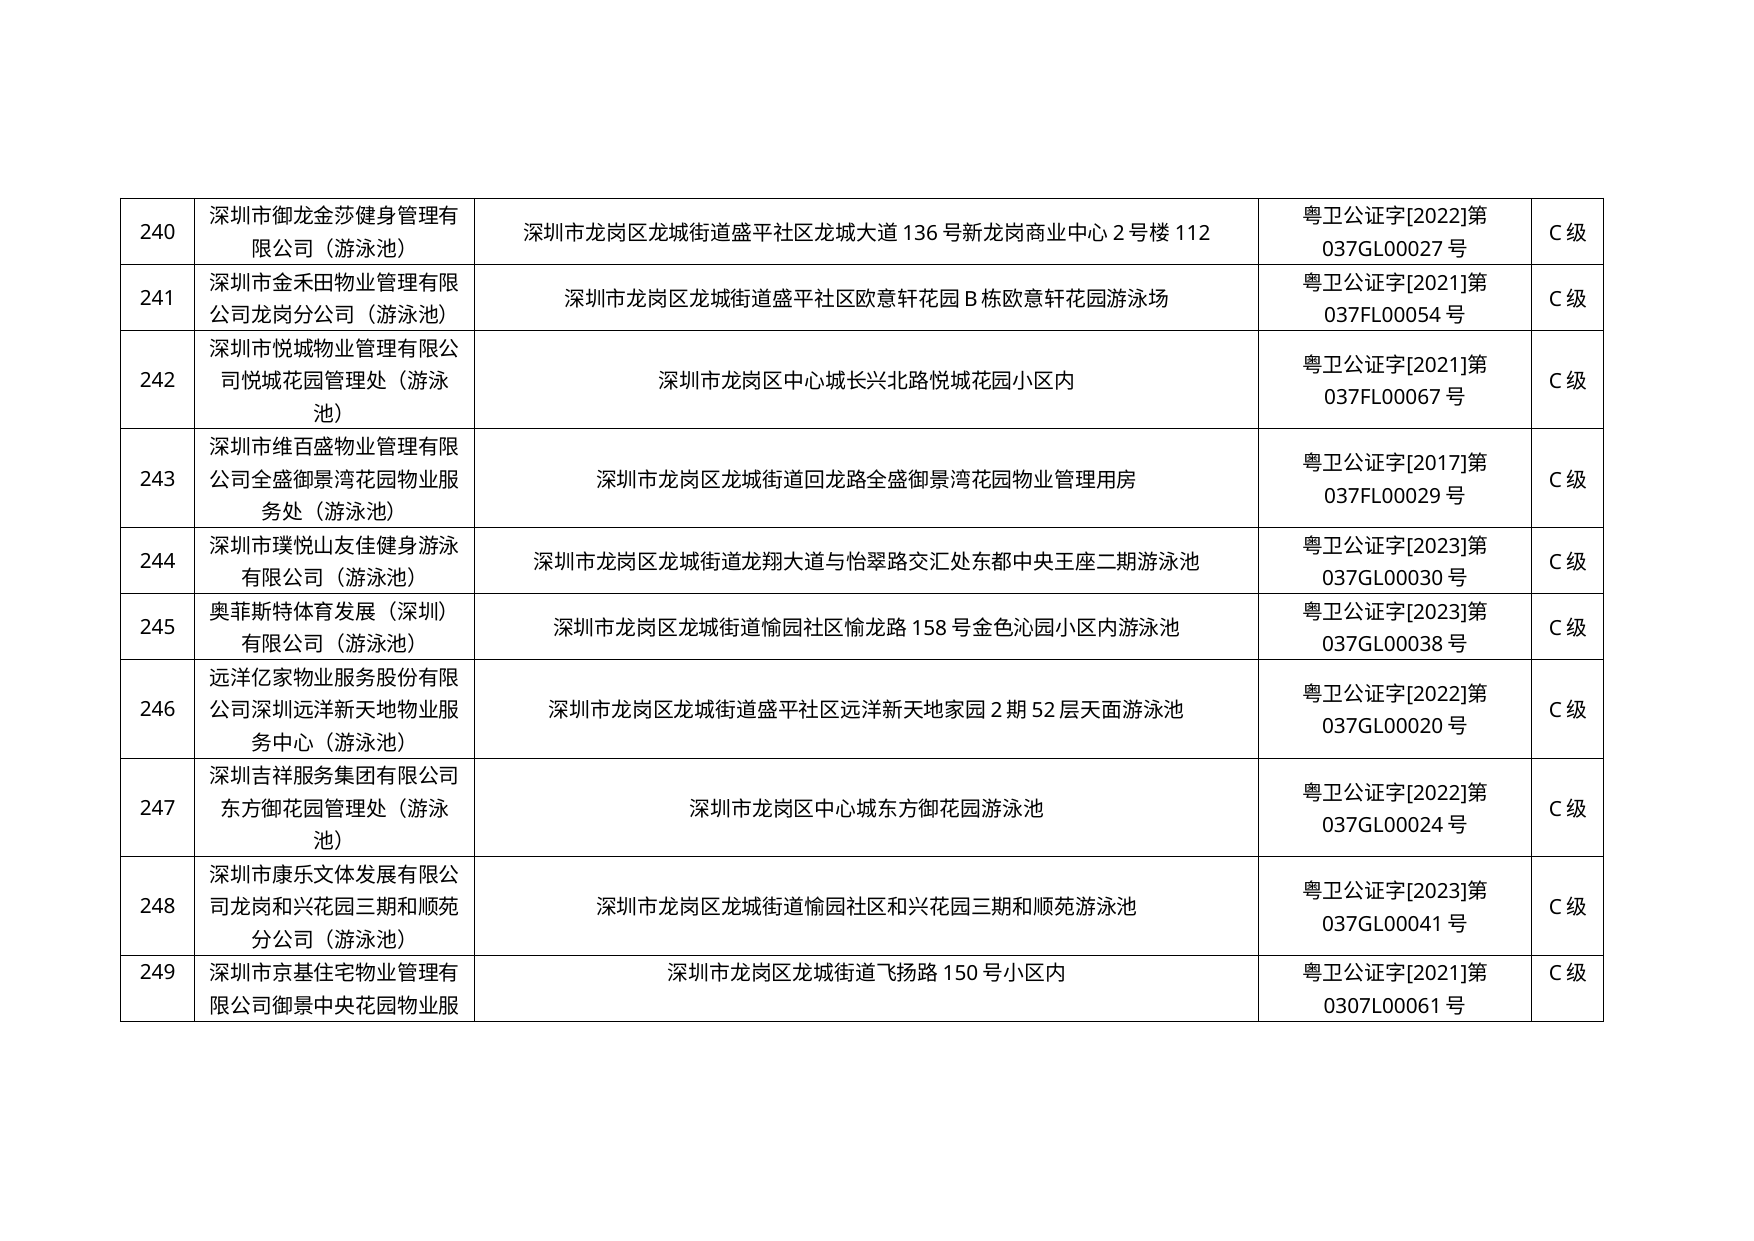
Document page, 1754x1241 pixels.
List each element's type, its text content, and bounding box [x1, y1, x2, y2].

table_cell 奥菲斯特体育发展（深圳）有限公司（游泳池） [195, 594, 474, 659]
table_cell 深圳市龙岗区龙城街道盛平社区欧意轩花园B栋欧意轩花园游泳场 [475, 265, 1258, 330]
table_cell 深圳市龙岗区龙城街道回龙路全盛御景湾花园物业管理用房 [475, 429, 1258, 527]
table_cell 240 [121, 199, 194, 264]
table_cell 粤卫公证字[2023]第037GL00030号 [1259, 528, 1531, 593]
table_cell 深圳市龙岗区龙城街道龙翔大道与怡翠路交汇处东都中央王座二期游泳池 [475, 528, 1258, 593]
table_cell 粤卫公证字[2021]第037FL00067号 [1259, 331, 1531, 428]
table_cell C级 [1532, 660, 1603, 757]
table_cell 深圳市龙岗区龙城街道盛平社区龙城大道136号新龙岗商业中心2号楼112 [475, 199, 1258, 264]
table_cell C级 [1532, 331, 1603, 428]
table_cell 深圳市康乐文体发展有限公司龙岗和兴花园三期和顺苑分公司（游泳池） [195, 857, 474, 954]
table_cell 249 [121, 956, 194, 1021]
table_cell 深圳市维百盛物业管理有限公司全盛御景湾花园物业服务处（游泳池） [195, 429, 474, 527]
table_cell 粤卫公证字[2022]第037GL00027号 [1259, 199, 1531, 264]
table_cell 深圳市龙岗区龙城街道愉园社区愉龙路158号金色沁园小区内游泳池 [475, 594, 1258, 659]
table_cell 246 [121, 660, 194, 757]
table_cell 241 [121, 265, 194, 330]
table_cell 深圳市璞悦山友佳健身游泳有限公司（游泳池） [195, 528, 474, 593]
table_cell 粤卫公证字[2017]第037FL00029号 [1259, 429, 1531, 527]
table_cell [1259, 956, 1531, 1021]
table_cell C级 [1532, 594, 1603, 659]
table_cell 粤卫公证字[2022]第037GL00024号 [1259, 759, 1531, 856]
table_cell 粤卫公证字[2023]第037GL00041号 [1259, 857, 1531, 954]
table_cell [475, 956, 1258, 1021]
table_cell C级 [1532, 956, 1603, 1021]
table_cell 远洋亿家物业服务股份有限公司深圳远洋新天地物业服务中心（游泳池） [195, 660, 474, 757]
table_cell 244 [121, 528, 194, 593]
table_cell 深圳市金禾田物业管理有限公司龙岗分公司（游泳池） [195, 265, 474, 330]
table_cell 深圳市龙岗区中心城长兴北路悦城花园小区内 [475, 331, 1258, 428]
table_cell 深圳市龙岗区龙城街道愉园社区和兴花园三期和顺苑游泳池 [475, 857, 1258, 954]
table_cell C级 [1532, 429, 1603, 527]
table_cell C级 [1532, 265, 1603, 330]
table_cell 243 [121, 429, 194, 527]
table_cell 深圳吉祥服务集团有限公司东方御花园管理处（游泳池） [195, 759, 474, 856]
table_cell 深圳市龙岗区龙城街道盛平社区远洋新天地家园2期52层天面游泳池 [475, 660, 1258, 757]
table_cell 245 [121, 594, 194, 659]
table_cell 242 [121, 331, 194, 428]
table_cell 粤卫公证字[2021]第037FL00054号 [1259, 265, 1531, 330]
table_cell 深圳市御龙金莎健身管理有限公司（游泳池） [195, 199, 474, 264]
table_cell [195, 956, 474, 1021]
table_cell 粤卫公证字[2022]第037GL00020号 [1259, 660, 1531, 757]
table_cell 248 [121, 857, 194, 954]
table_cell 粤卫公证字[2023]第037GL00038号 [1259, 594, 1531, 659]
table_cell C级 [1532, 857, 1603, 954]
table_cell 深圳市悦城物业管理有限公司悦城花园管理处（游泳池） [195, 331, 474, 428]
table_cell C级 [1532, 528, 1603, 593]
table_cell C级 [1532, 759, 1603, 856]
table_cell 深圳市龙岗区中心城东方御花园游泳池 [475, 759, 1258, 856]
table_cell C级 [1532, 199, 1603, 264]
table_cell 247 [121, 759, 194, 856]
